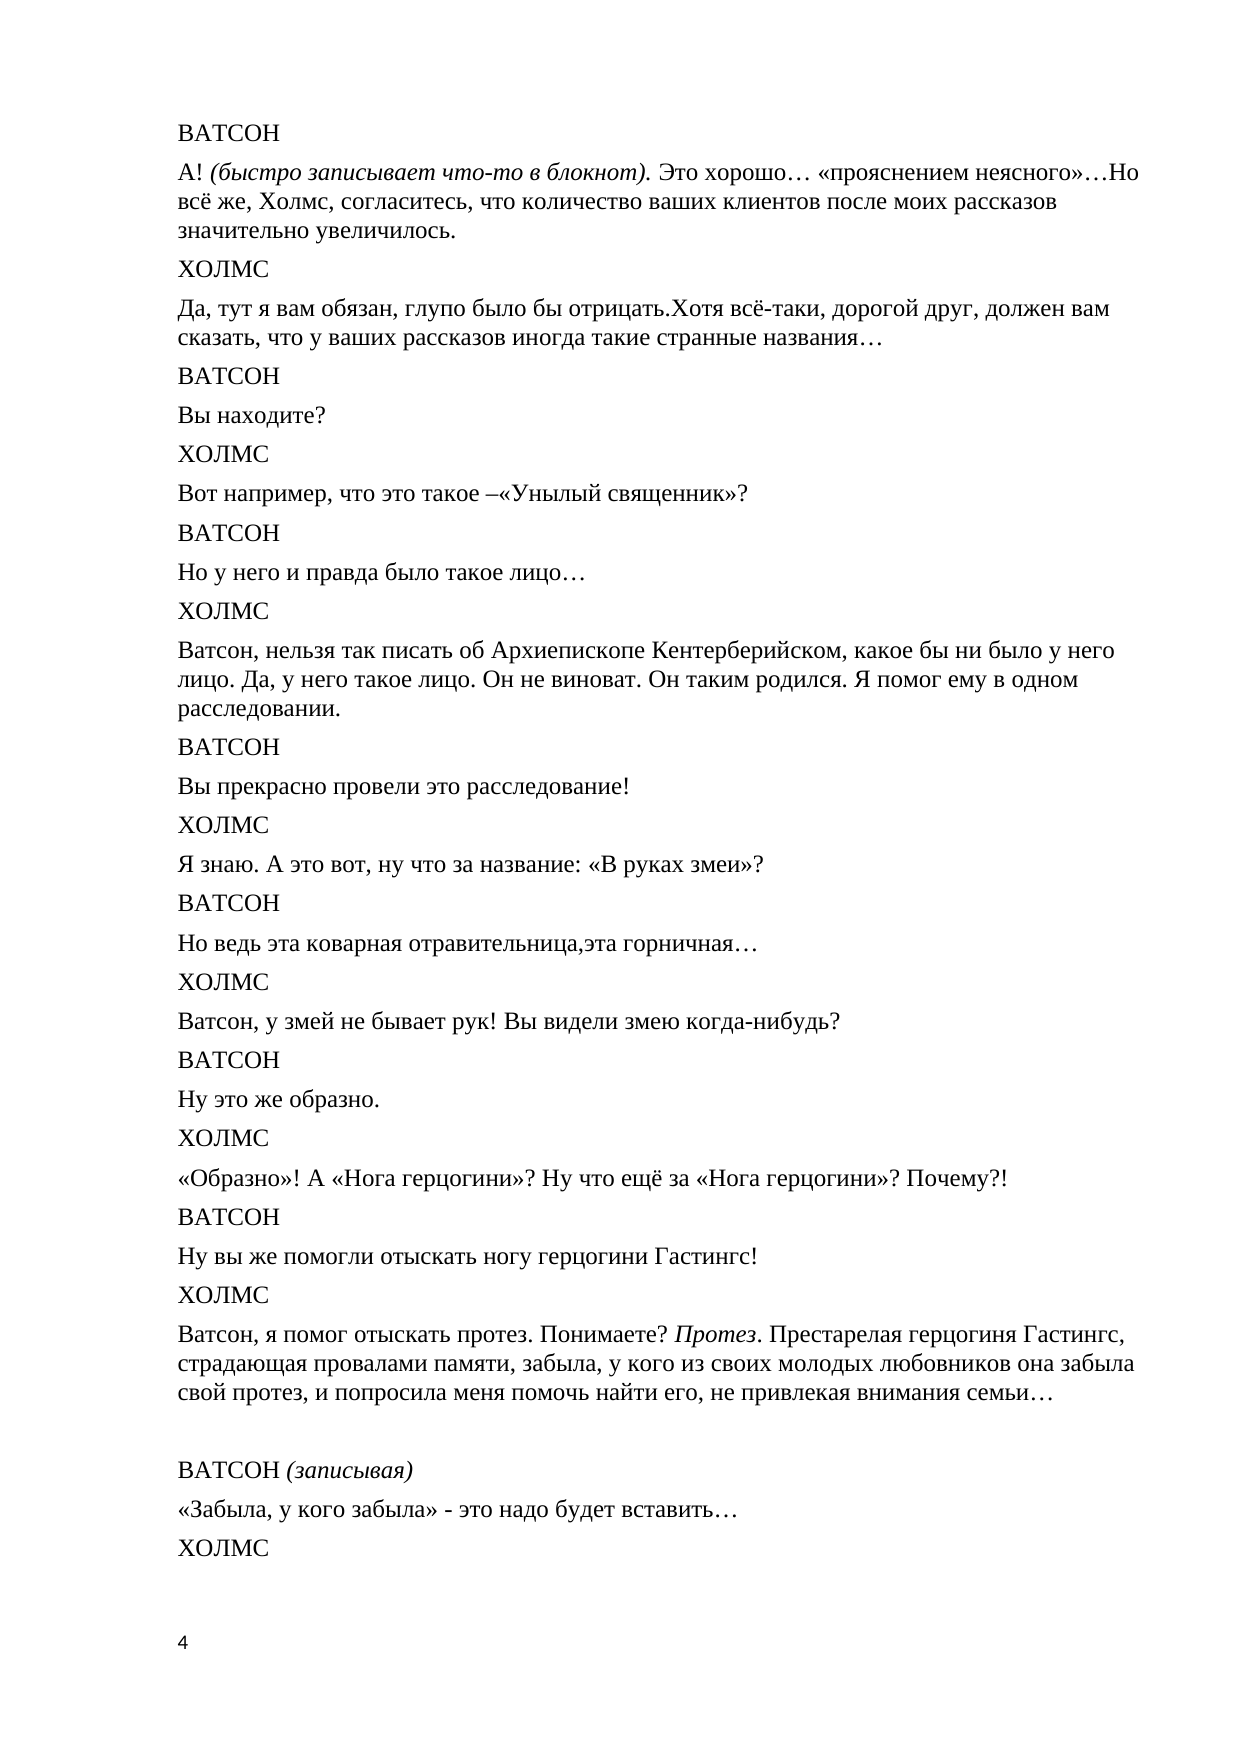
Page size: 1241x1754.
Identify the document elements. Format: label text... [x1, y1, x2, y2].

text А! (быстро записывает что-то в блокнот). Это хорошо… «прояснением неясного»…Но всё же, Холмс, согласитесь, что количество ваших клиентов после моих рассказов значительно увеличилось. [177, 157, 1152, 243]
text Да, тут я вам обязан, глупо было бы отрицать.Хотя всё-таки, дорогой друг, должен вам сказать, что у ваших рассказов иногда такие странные названия… [177, 293, 1152, 351]
text ВАТСОН [177, 888, 1152, 917]
text ХОЛМС [177, 439, 1152, 468]
text «Забыла, у кого забыла» - это надо будет вставить… [177, 1494, 1152, 1523]
text Но у него и правда было такое лицо… [177, 557, 1152, 586]
text Ну это же образно. [177, 1084, 1152, 1113]
text Но ведь эта коварная отравительница,эта горничная… [177, 928, 1152, 956]
text «Образно»! А «Нога герцогини»? Ну что ещё за «Нога герцогини»? Почему?! [177, 1163, 1152, 1191]
text ХОЛМС [177, 1123, 1152, 1152]
text ВАТСОН [177, 732, 1152, 761]
text ХОЛМС [177, 1280, 1152, 1309]
text ВАТСОН [177, 1045, 1152, 1074]
text Ватсон, нельзя так писать об Архиепископе Кентерберийском, какое бы ни было у него лицо. Да, у него такое лицо. Он не виноват. Он таким родился. Я помог ему в одном расследовании. [177, 635, 1152, 721]
text ВАТСОН [177, 361, 1152, 390]
text Вы прекрасно провели это расследование! [177, 771, 1152, 800]
text ВАТСОН [177, 518, 1152, 546]
text ВАТСОН (записывая) [177, 1455, 1152, 1484]
text Я знаю. А это вот, ну что за название: «В руках змеи»? [177, 849, 1152, 878]
text Ватсон, у змей не бывает рук! Вы видели змею когда-нибудь? [177, 1006, 1152, 1035]
text Ну вы же помогли отыскать ногу герцогини Гастингс! [177, 1241, 1152, 1270]
text ВАТСОН [177, 1202, 1152, 1231]
text Вот например, что это такое –«Унылый священник»? [177, 478, 1152, 507]
text ХОЛМС [177, 810, 1152, 839]
text ВАТСОН [177, 118, 1152, 147]
text Ватсон, я помог отыскать протез. Понимаете? Протез. Престарелая герцогиня Гастингс, страдающая провалами памяти, забыла, у кого из своих молодых любовников она забыла свой протез, и попросила меня помочь найти его, не привлекая внимания семьи… [177, 1319, 1152, 1406]
text ХОЛМС [177, 967, 1152, 996]
text ХОЛМС [177, 596, 1152, 625]
text Вы находите? [177, 400, 1152, 429]
text ХОЛМС [177, 254, 1152, 283]
text ХОЛМС [177, 1533, 1152, 1562]
